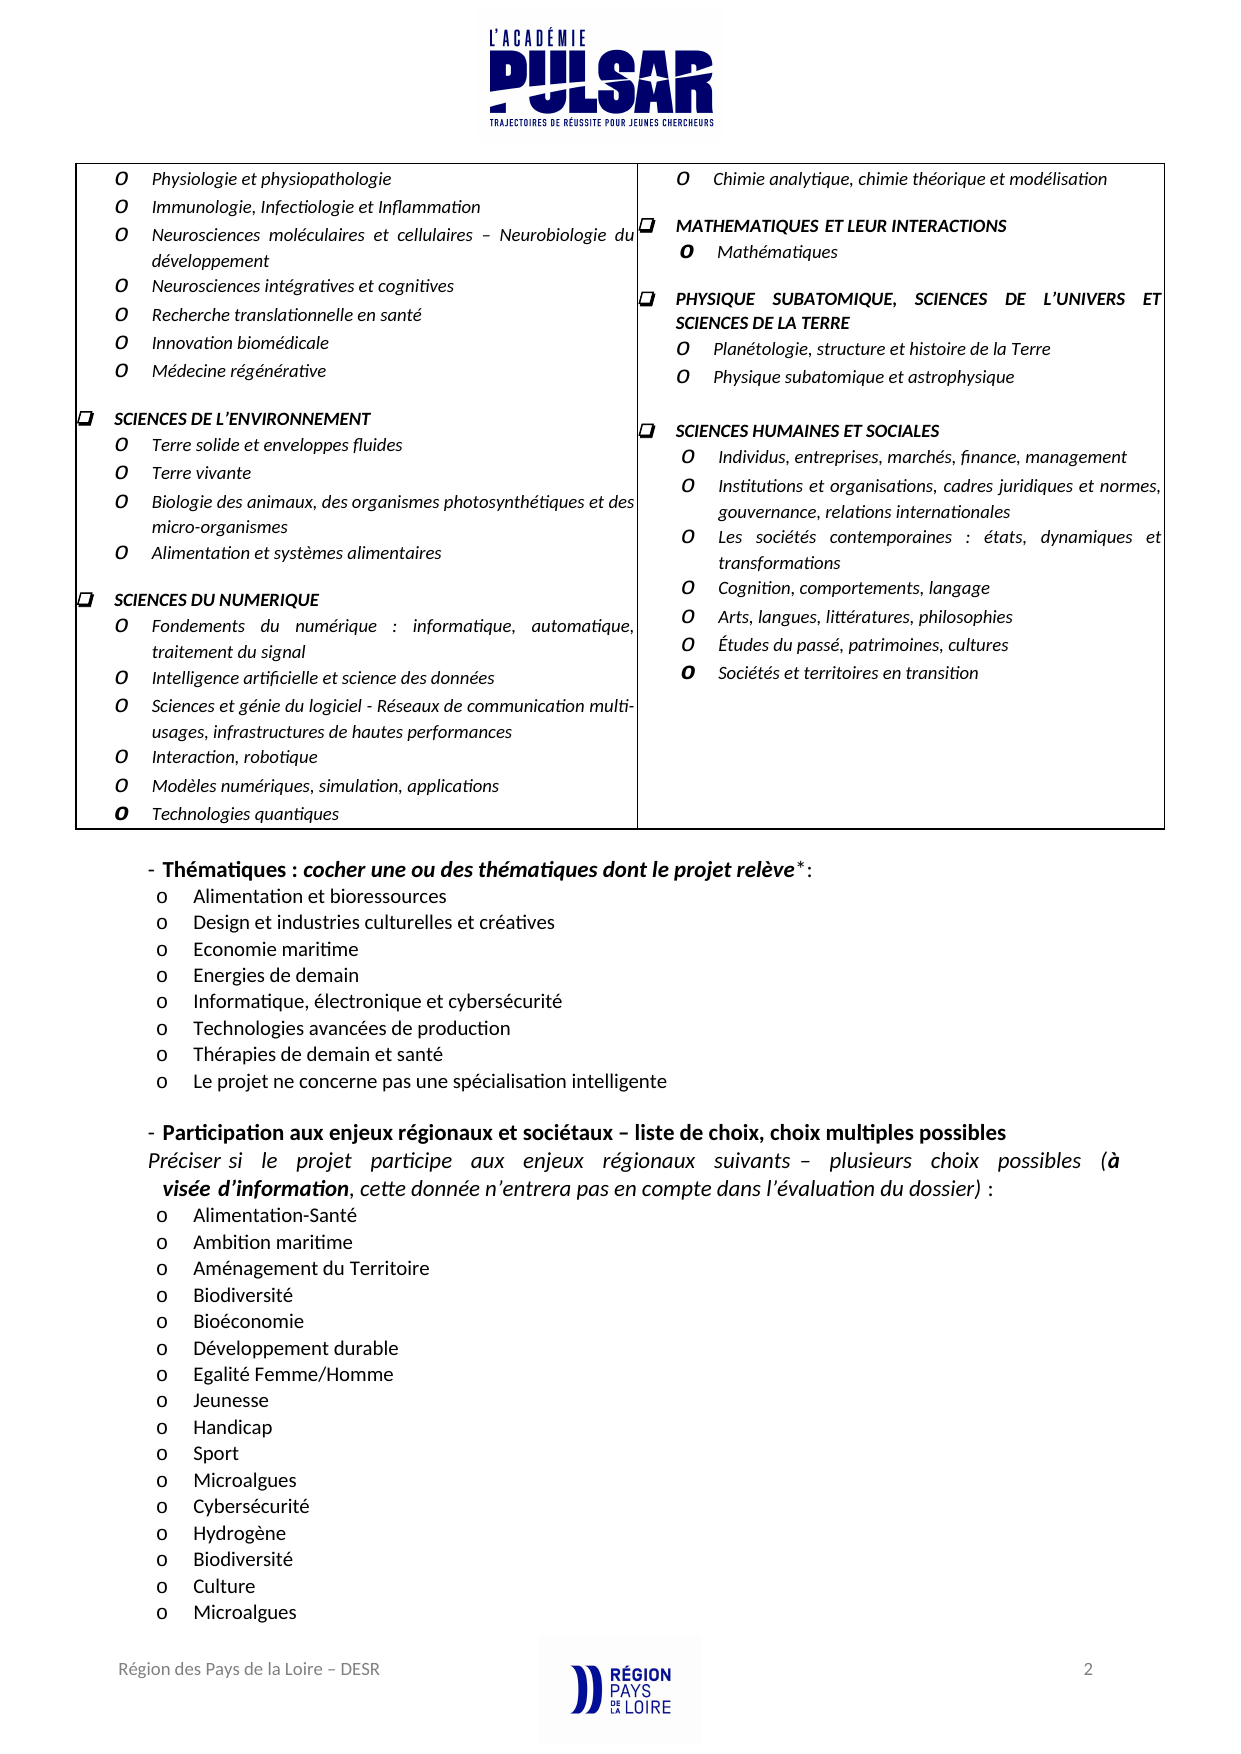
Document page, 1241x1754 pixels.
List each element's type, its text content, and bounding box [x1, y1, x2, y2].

list Alimentation-Santé [156, 1202, 1122, 1229]
list Alimentation et bioressources [156, 883, 1122, 909]
list Participation aux enjeux régionaux et sociétaux – liste de choix, choix multiples possibles [148, 1118, 1122, 1146]
list Développement durable [156, 1335, 1122, 1361]
list Le projet ne concerne pas une spécialisation intelligente [156, 1068, 1122, 1094]
list Biodiversité [156, 1282, 1122, 1308]
list Microalgues [156, 1599, 1122, 1626]
list Egalité Femme/Homme [156, 1361, 1122, 1388]
list Ambition maritime [156, 1229, 1122, 1255]
list Informatique, électronique et cybersécurité [156, 989, 1122, 1015]
text Préciser si le projet participe aux enjeux régionaux suivants – plusieurs choix possibles (à visée d’information, cette donnée n’entrera pas en compte dans l’évaluation du dossier) : [148, 1146, 1122, 1202]
list Thématiques : cocher une ou des thématiques dont le projet relève*: [148, 855, 1122, 883]
list Jeunesse [156, 1388, 1122, 1414]
list Bioéconomie [156, 1308, 1122, 1335]
list Economie maritime [156, 936, 1122, 962]
list Aménagement du Territoire [156, 1255, 1122, 1282]
list Hydrogène [156, 1520, 1122, 1546]
list Technologies avancées de production [156, 1015, 1122, 1042]
list Biodiversité [156, 1546, 1122, 1573]
list Microalgues [156, 1467, 1122, 1493]
list Thérapies de demain et santé [156, 1042, 1122, 1068]
list Culture [156, 1573, 1122, 1599]
list Cybersécurité [156, 1493, 1122, 1520]
picture [476, 7, 723, 142]
list Sport [156, 1441, 1122, 1467]
list Handicap [156, 1414, 1122, 1441]
picture [537, 1634, 703, 1744]
list Energies de demain [156, 962, 1122, 989]
list Design et industries culturelles et créatives [156, 909, 1122, 936]
